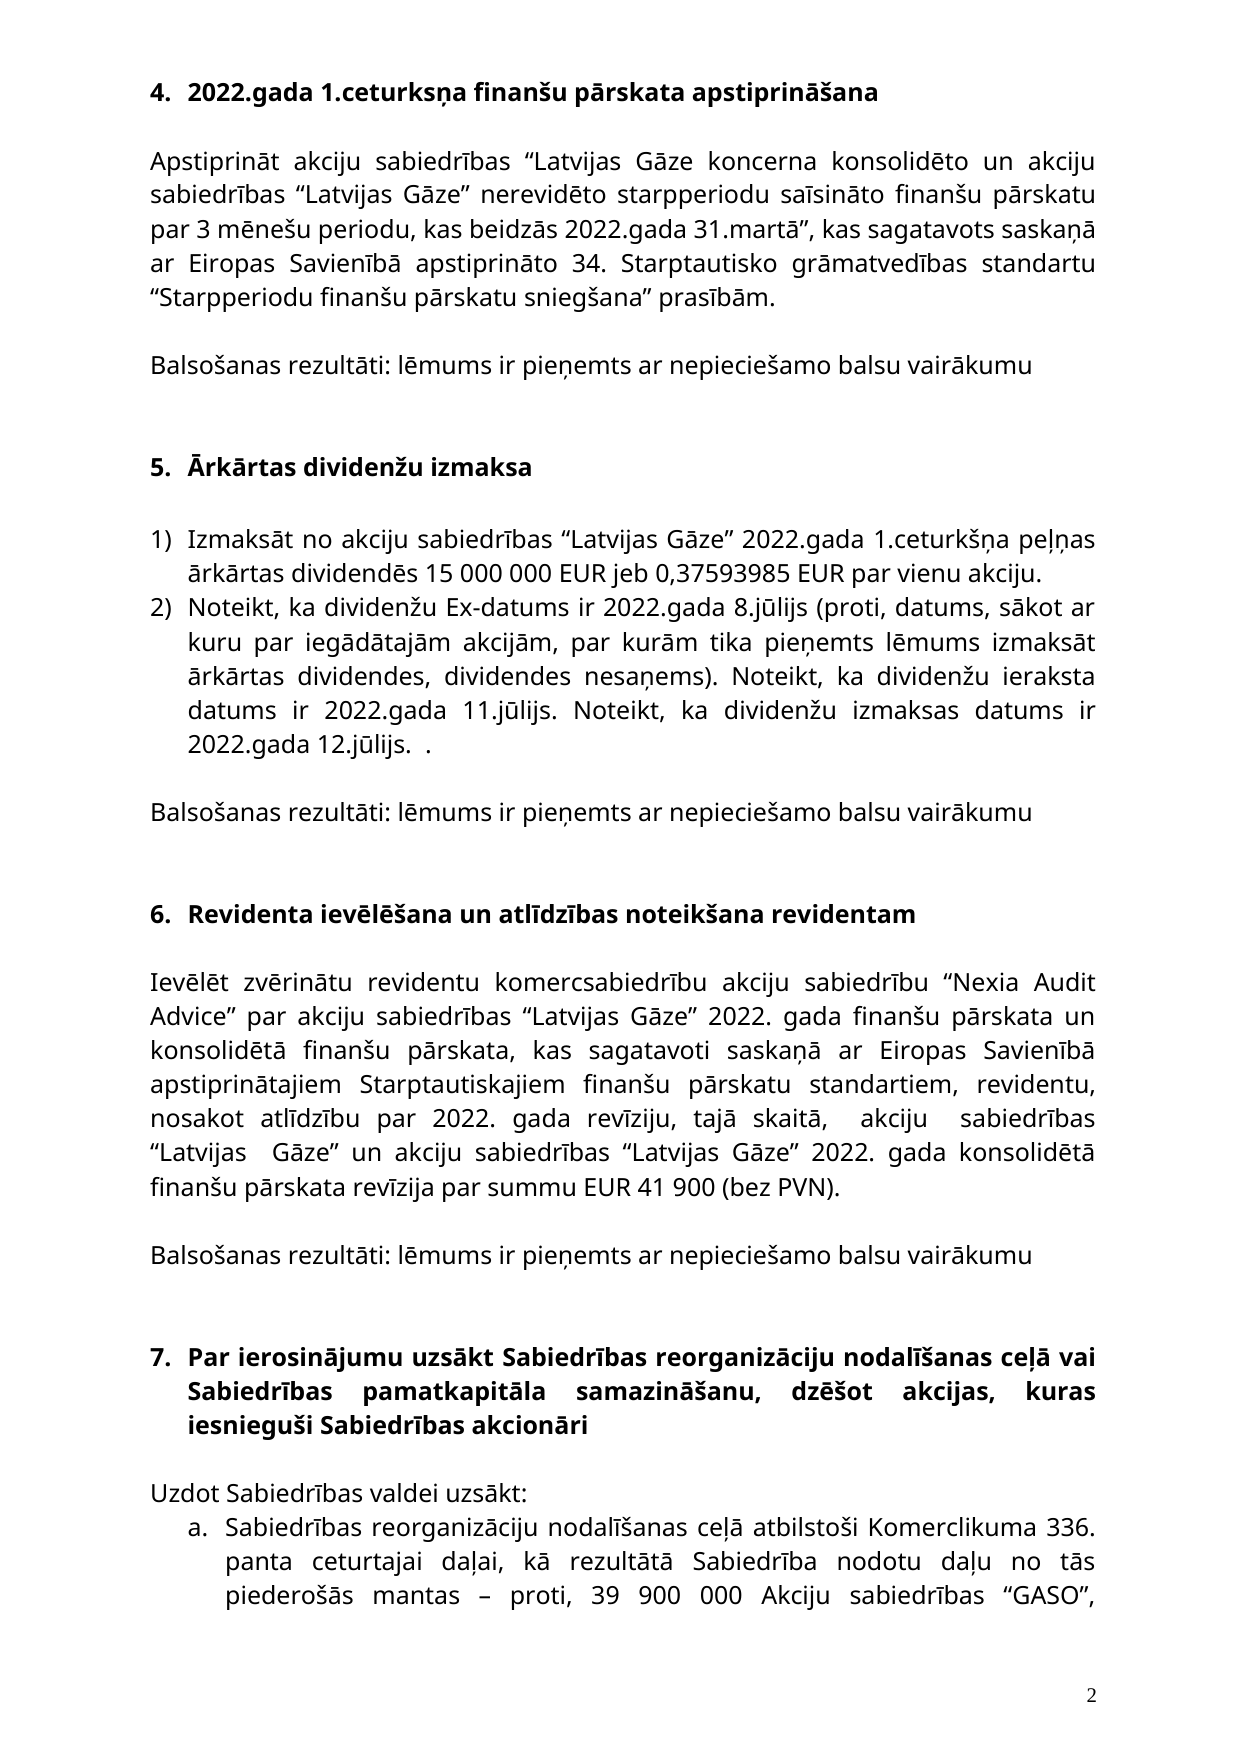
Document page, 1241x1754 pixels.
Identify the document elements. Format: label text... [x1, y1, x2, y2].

text Balsošanas rezultāti: lēmums ir pieņemts ar nepieciešamo balsu vairākumu [150, 1237, 1097, 1271]
list 2022.gada 1.ceturksņa finanšu pārskata apstiprināšana [150, 75, 1097, 109]
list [187, 1510, 1097, 1612]
text Balsošanas rezultāti: lēmums ir pieņemts ar nepieciešamo balsu vairākumu [150, 794, 1097, 828]
text Uzdot Sabiedrības valdei uzsākt: [150, 1476, 1097, 1510]
list Par ierosinājumu uzsākt Sabiedrības reorganizāciju nodalīšanas ceļā vai Sabiedrības pamatkapitāla samazināšanu, dzēšot akcijas, kuras iesnieguši Sabiedrības akcionāri [150, 1339, 1097, 1442]
text Balsošanas rezultāti: lēmums ir pieņemts ar nepieciešamo balsu vairākumu [150, 347, 1097, 382]
list Noteikt, ka dividenžu Ex-datums ir 2022.gada 8.jūlijs (proti, datums, sākot ar kuru par iegādātajām akcijām, par kurām tika pieņemts lēmums izmaksāt ārkārtas dividendes, dividendes nesaņems). Noteikt, ka dividenžu ieraksta datums ir 2022.gada 11.jūlijs. Noteikt, ka dividenžu izmaksas datums ir 2022.gada 12.jūlijs. . [150, 590, 1097, 760]
list Izmaksāt no akciju sabiedrības “Latvijas Gāze” 2022.gada 1.ceturkšņa peļņas ārkārtas dividendēs 15 000 000 EUR jeb 0,37593985 EUR par vienu akciju. [150, 522, 1097, 590]
list Ārkārtas dividenžu izmaksa [150, 450, 1097, 484]
text Ievēlēt zvērinātu revidentu komercsabiedrību akciju sabiedrību “Nexia Audit Advice” par akciju sabiedrības “Latvijas Gāze” 2022. gada finanšu pārskata un konsolidētā finanšu pārskata, kas sagatavoti saskaņā ar Eiropas Savienībā apstiprinātajiem Starptautiskajiem finanšu pārskatu standartiem, revidentu, nosakot atlīdzību par 2022. gada revīziju, tajā skaitā, akciju sabiedrības “Latvijas Gāze” un akciju sabiedrības “Latvijas Gāze” 2022. gada konsolidētā finanšu pārskata revīzija par summu EUR 41 900 (bez PVN). [150, 965, 1097, 1203]
list Revidenta ievēlēšana un atlīdzības noteikšana revidentam [150, 897, 1097, 931]
text Apstiprināt akciju sabiedrības “Latvijas Gāze koncerna konsolidēto un akciju sabiedrības “Latvijas Gāze” nerevidēto starpperiodu saīsināto finanšu pārskatu par 3 mēnešu periodu, kas beidzās 2022.gada 31.martā”, kas sagatavots saskaņā ar Eiropas Savienībā apstiprināto 34. Starptautisko grāmatvedības standartu “Starpperiodu finanšu pārskatu sniegšana” prasībām. [150, 143, 1097, 313]
